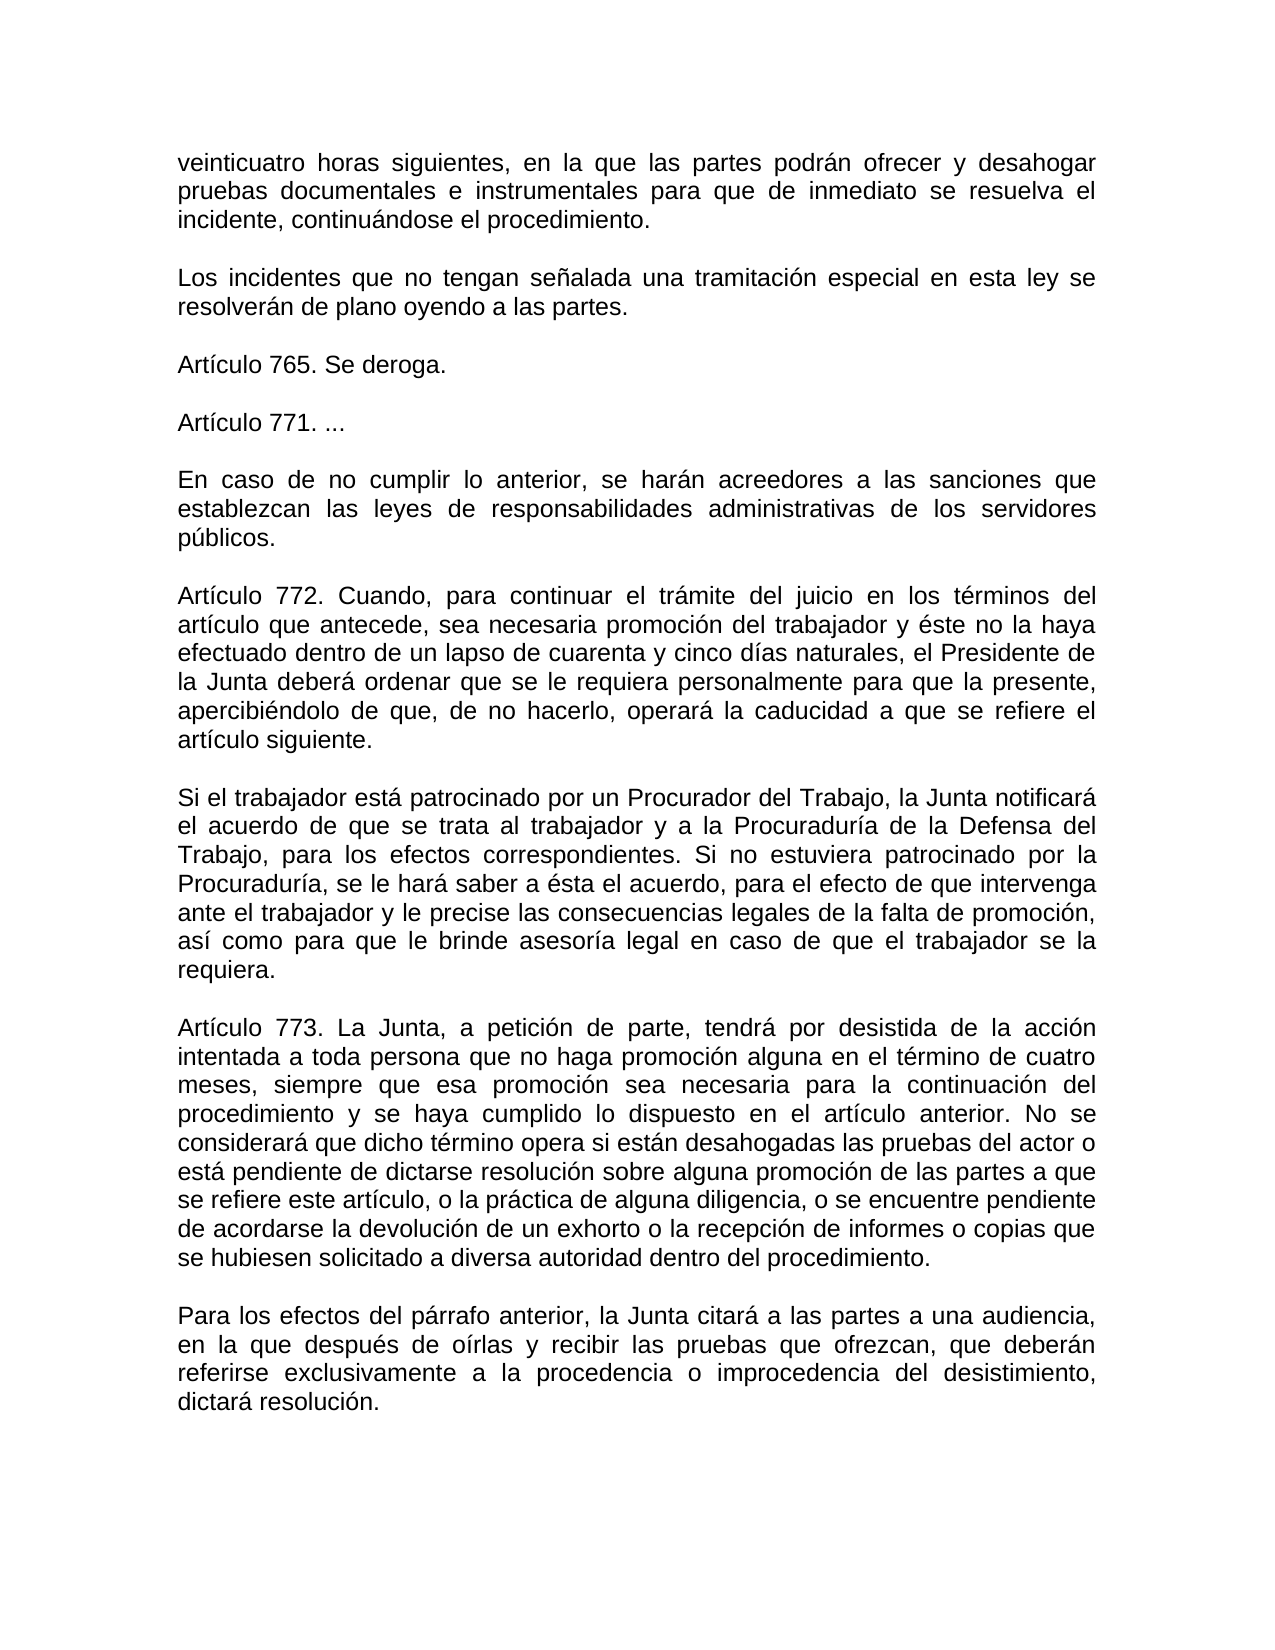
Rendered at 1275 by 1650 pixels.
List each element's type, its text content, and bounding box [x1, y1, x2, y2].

text Artículo 772. Cuando, para continuar el trámite del juicio en los términos del artículo que antecede, sea necesaria promoción del trabajador y éste no la haya efectuado dentro de un lapso de cuarenta y cinco días naturales, el Presidente de la Junta deberá ordenar que se le requiera personalmente para que la presente, apercibiéndolo de que, de no hacerlo, operará la caducidad a que se refiere el artículo siguiente. [177, 581, 1098, 753]
text Si el trabajador está patrocinado por un Procurador del Trabajo, la Junta notificará el acuerdo de que se trata al trabajador y a la Procuraduría de la Defensa del Trabajo, para los efectos correspondientes. Si no estuviera patrocinado por la Procuraduría, se le hará saber a ésta el acuerdo, para el efecto de que intervenga ante el trabajador y le precise las consecuencias legales de la falta de promoción, así como para que le brinde asesoría legal en caso de que el trabajador se la requiera. [177, 783, 1098, 984]
text Artículo 765. Se deroga. [177, 350, 1098, 378]
text Artículo 773. La Junta, a petición de parte, tendrá por desistida de la acción intentada a toda persona que no haga promoción alguna en el término de cuatro meses, siempre que esa promoción sea necesaria para la continuación del procedimiento y se haya cumplido lo dispuesto en el artículo anterior. No se considerará que dicho término opera si están desahogadas las pruebas del actor o está pendiente de dictarse resolución sobre alguna promoción de las partes a que se refiere este artículo, o la práctica de alguna diligencia, o se encuentre pendiente de acordarse la devolución de un exhorto o la recepción de informes o copias que se hubiesen solicitado a diversa autoridad dentro del procedimiento. [177, 1013, 1098, 1272]
text En caso de no cumplir lo anterior, se harán acreedores a las sanciones que establezcan las leyes de responsabilidades administrativas de los servidores públicos. [177, 466, 1098, 552]
text Para los efectos del párrafo anterior, la Junta citará a las partes a una audiencia, en la que después de oírlas y recibir las pruebas que ofrezcan, que deberán referirse exclusivamente a la procedencia o improcedencia del desistimiento, dictará resolución. [177, 1301, 1098, 1416]
text Los incidentes que no tengan señalada una tramitación especial en esta ley se resolverán de plano oyendo a las partes. [177, 263, 1098, 321]
text Artículo 771. ... [177, 408, 1098, 436]
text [177, 148, 1098, 234]
